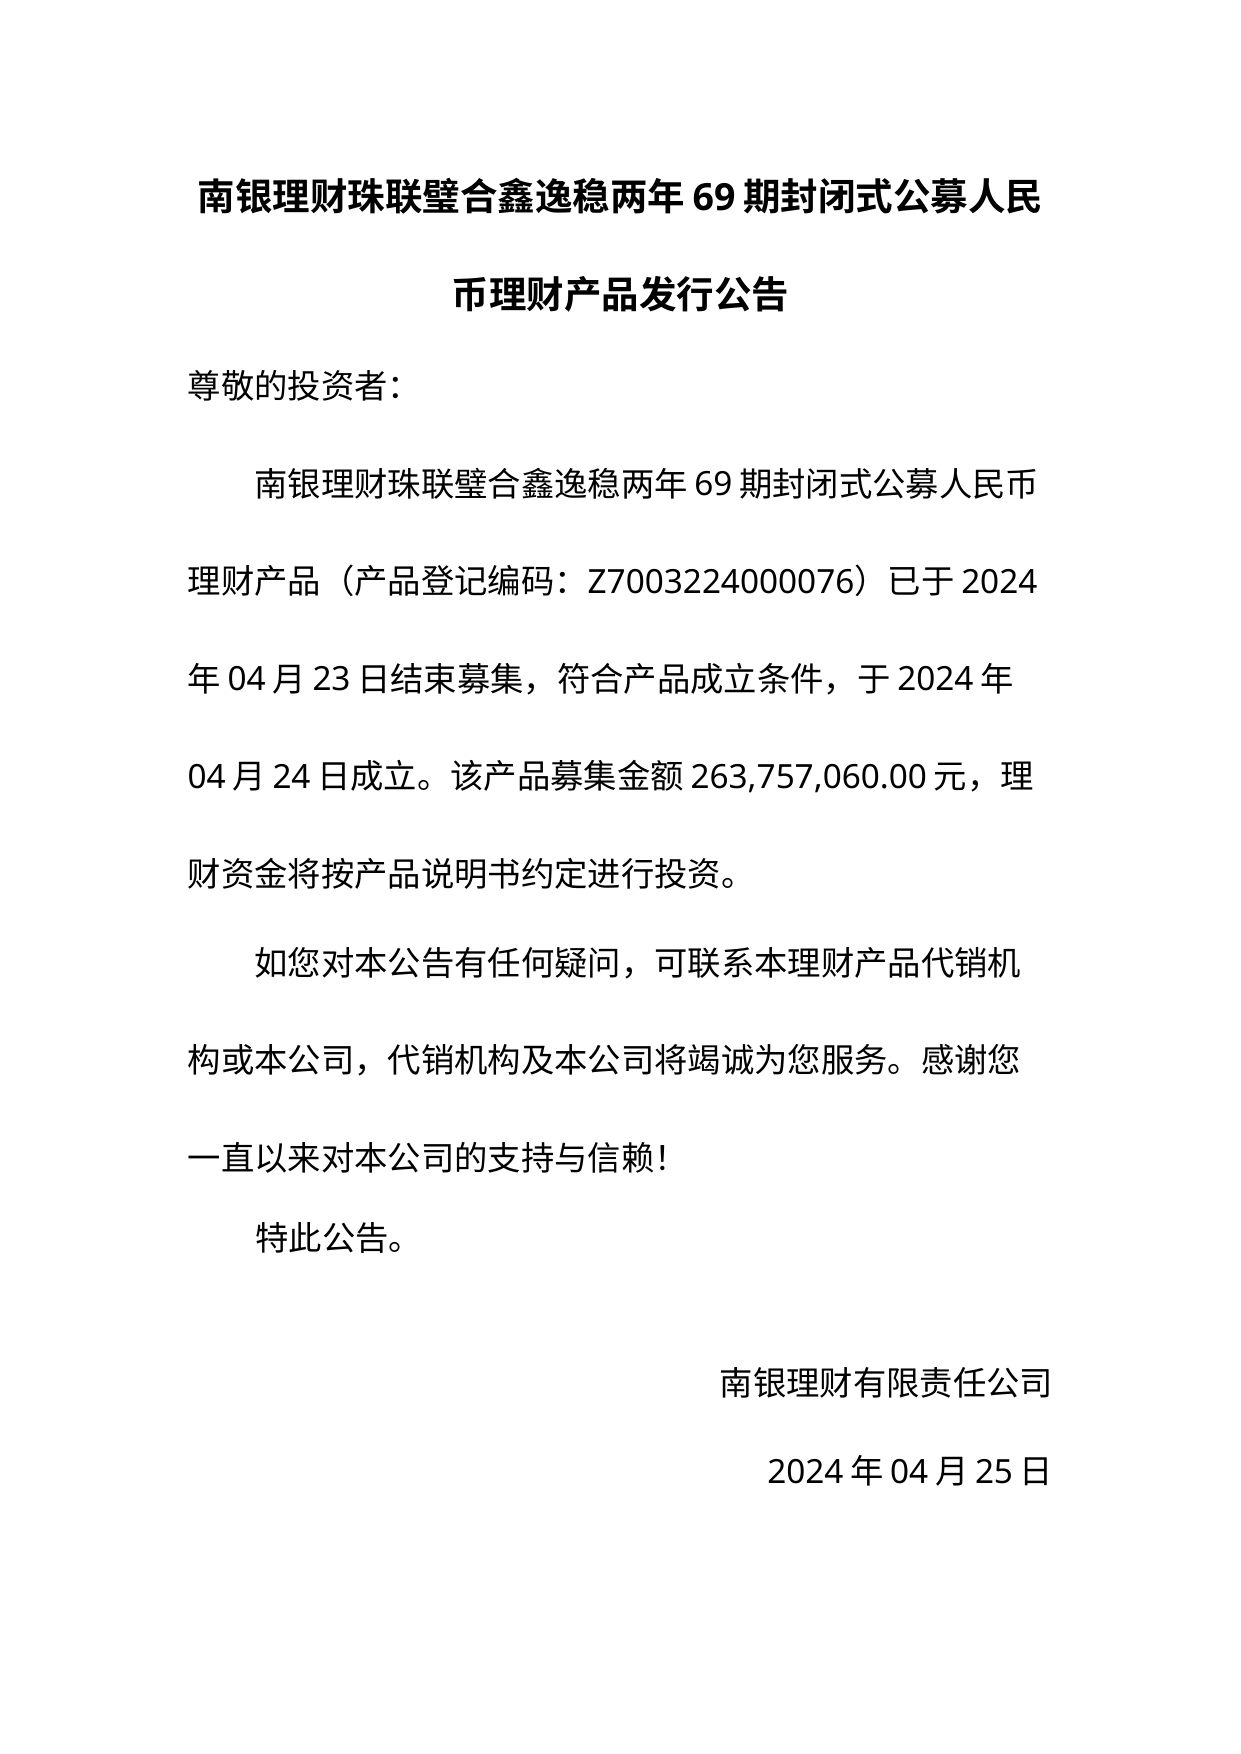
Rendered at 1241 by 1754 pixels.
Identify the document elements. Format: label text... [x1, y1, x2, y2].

text 如您对本公告有任何疑问，可联系本理财产品代销机构或本公司，代销机构及本公司将竭诚为您服务。感谢您一直以来对本公司的支持与信赖！ [187, 920, 1053, 1180]
text 特此公告。 [187, 1204, 1053, 1269]
text 南银理财珠联璧合鑫逸稳两年69期封闭式公募人民币理财产品（产品登记编码：Z7003224000076）已于2024年04月23日结束募集，符合产品成立条件，于2024年04月24日成立。该产品募集金额263,757,060.00元，理财资金将按产品说明书约定进行投资。 [187, 441, 1053, 896]
text 南银理财珠联璧合鑫逸稳两年69期封闭式公募人民币理财产品发行公告 [187, 162, 1053, 324]
text 南银理财有限责任公司 [187, 1348, 1053, 1413]
text 尊敬的投资者： [187, 352, 1053, 417]
text 2024年04月25日 [187, 1437, 1053, 1502]
